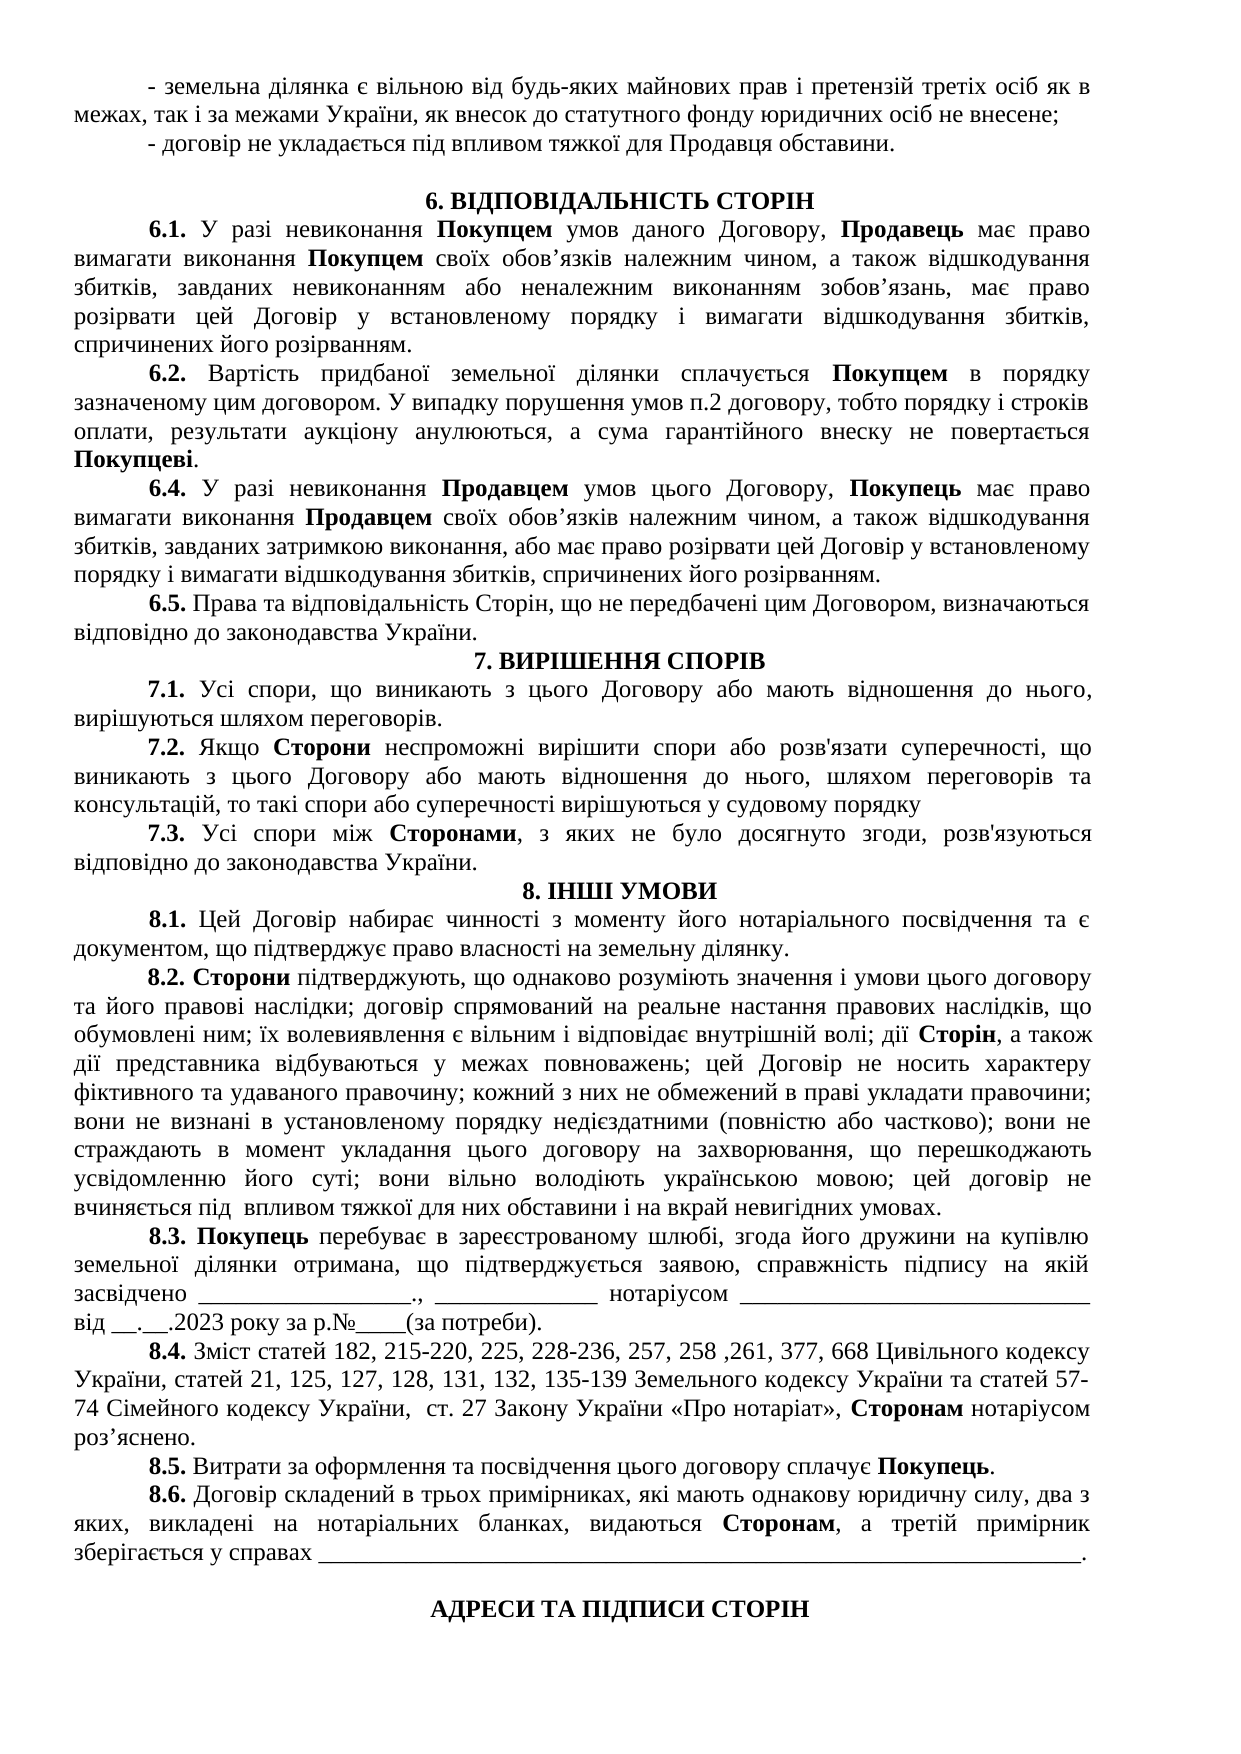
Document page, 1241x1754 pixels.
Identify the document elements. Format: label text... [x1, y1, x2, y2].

text 7. ВИРІШЕННЯ СПОРІВ [74, 646, 1090, 674]
text 7.3. Усі спори між Сторонами, з яких не було досягнуто згоди, розв'язуються відповідно до законодавства України. [74, 818, 1092, 876]
text 8.3. Покупець перебуває в зареєстрованому шлюбі, згода його дружини на купівлю земельної ділянки отримана, що підтверджується заявою, справжність підпису на якій засвідчено _________________., _____________ нотаріусом ____________________________ від __.__.2023 року за р.№____(за потреби). [74, 1221, 1090, 1336]
text 7.2. Якщо Сторони неспроможні вирішити спори або розв'язати суперечності, що виникають з цього Договору або мають відношення до нього, шляхом переговорів та консультацій, то такі спори або суперечності вирішуються у судовому порядку [74, 732, 1092, 818]
text 8.6. Договір складений в трьох примірниках, які мають однакову юридичну силу, два з яких, викладені на нотаріальних бланках, видаються Сторонам, а третій примірник зберігається у справах _____________________________________________________________. [74, 1479, 1090, 1566]
text - договір не укладається під впливом тяжкої для Продавця обставини. [74, 128, 1092, 157]
text АДРЕСИ ТА ПІДПИСИ СТОРІН [74, 1594, 1092, 1623]
text 6. ВІДПОВІДАЛЬНІСТЬ СТОРІН [74, 186, 1092, 214]
text 6.5. Права та відповідальність Сторін, що не передбачені цим Договором, визначаються відповідно до законодавства України. [74, 588, 1090, 646]
text 6.4. У разі невиконання Продавцем умов цього Договору, Покупець має право вимагати виконання Продавцем своїх обов’язків належним чином, а також відшкодування збитків, завданих затримкою виконання, або має право розірвати цей Договір у встановленому порядку і вимагати відшкодування збитків, спричинених його розірванням. [74, 473, 1090, 588]
text 8.4. Зміст статей 182, 215-220, 225, 228-236, 257, 258 ,261, 377, 668 Цивільного кодексу України, статей 21, 125, 127, 128, 131, 132, 135-139 Земельного кодексу України та статей 57-74 Сімейного кодексу України, ст. 27 Закону України «Про нотаріат», Сторонам нотаріусом роз’яснено. [74, 1336, 1090, 1451]
text - земельна ділянка є вільною від будь-яких майнових прав і претензій третіх осіб як в межах, так і за межами України, як внесок до статутного фонду юридичних осіб не внесене; [74, 71, 1092, 128]
text 6.1. У разі невиконання Покупцем умов даного Договору, Продавець має право вимагати виконання Покупцем своїх обов’язків належним чином, а також відшкодування збитків, завданих невиконанням або неналежним виконанням зобов’язань, має право розірвати цей Договір у встановленому порядку і вимагати відшкодування збитків, спричинених його розірванням. [74, 214, 1090, 358]
text 7.1. Усі спори, що виникають з цього Договору або мають відношення до нього, вирішуються шляхом переговорів. [74, 674, 1092, 732]
text 8.2. Сторони підтверджують, що однаково розуміють значення і умови цього договору та його правові наслідки; договір спрямований на реальне настання правових наслідків, що обумовлені ним; їх волевиявлення є вільним і відповідає внутрішній волі; дії Сторін, а також дії представника відбуваються у межах повноважень; цей Договір не носить характеру фіктивного та удаваного правочину; кожний з них не обмежений в праві укладати правочини; вони не визнані в установленому порядку недієздатними (повністю або частково); вони не страждають в момент укладання цього договору на захворювання, що перешкоджають усвідомленню його суті; вони вільно володіють українською мовою; цей договір не вчиняється під впливом тяжкої для них обставини і на вкрай невигідних умовах. [74, 962, 1092, 1221]
text 8.1. Цей Договір набирає чинності з моменту його нотаріального посвідчення та є документом, що підтверджує право власності на земельну ділянку. [74, 904, 1090, 962]
text 6.2. Вартість придбаної земельної ділянки сплачується Покупцем в порядку зазначеному цим договором. У випадку порушення умов п.2 договору, тобто порядку і строків оплати, результати аукціону анулюються, а сума гарантійного внеску не повертається Покупцеві. [74, 358, 1090, 473]
text 8.5. Витрати за оформлення та посвідчення цього договору сплачує Покупець. [74, 1451, 1090, 1479]
text 8. ІНШІ УМОВИ [74, 876, 1090, 904]
